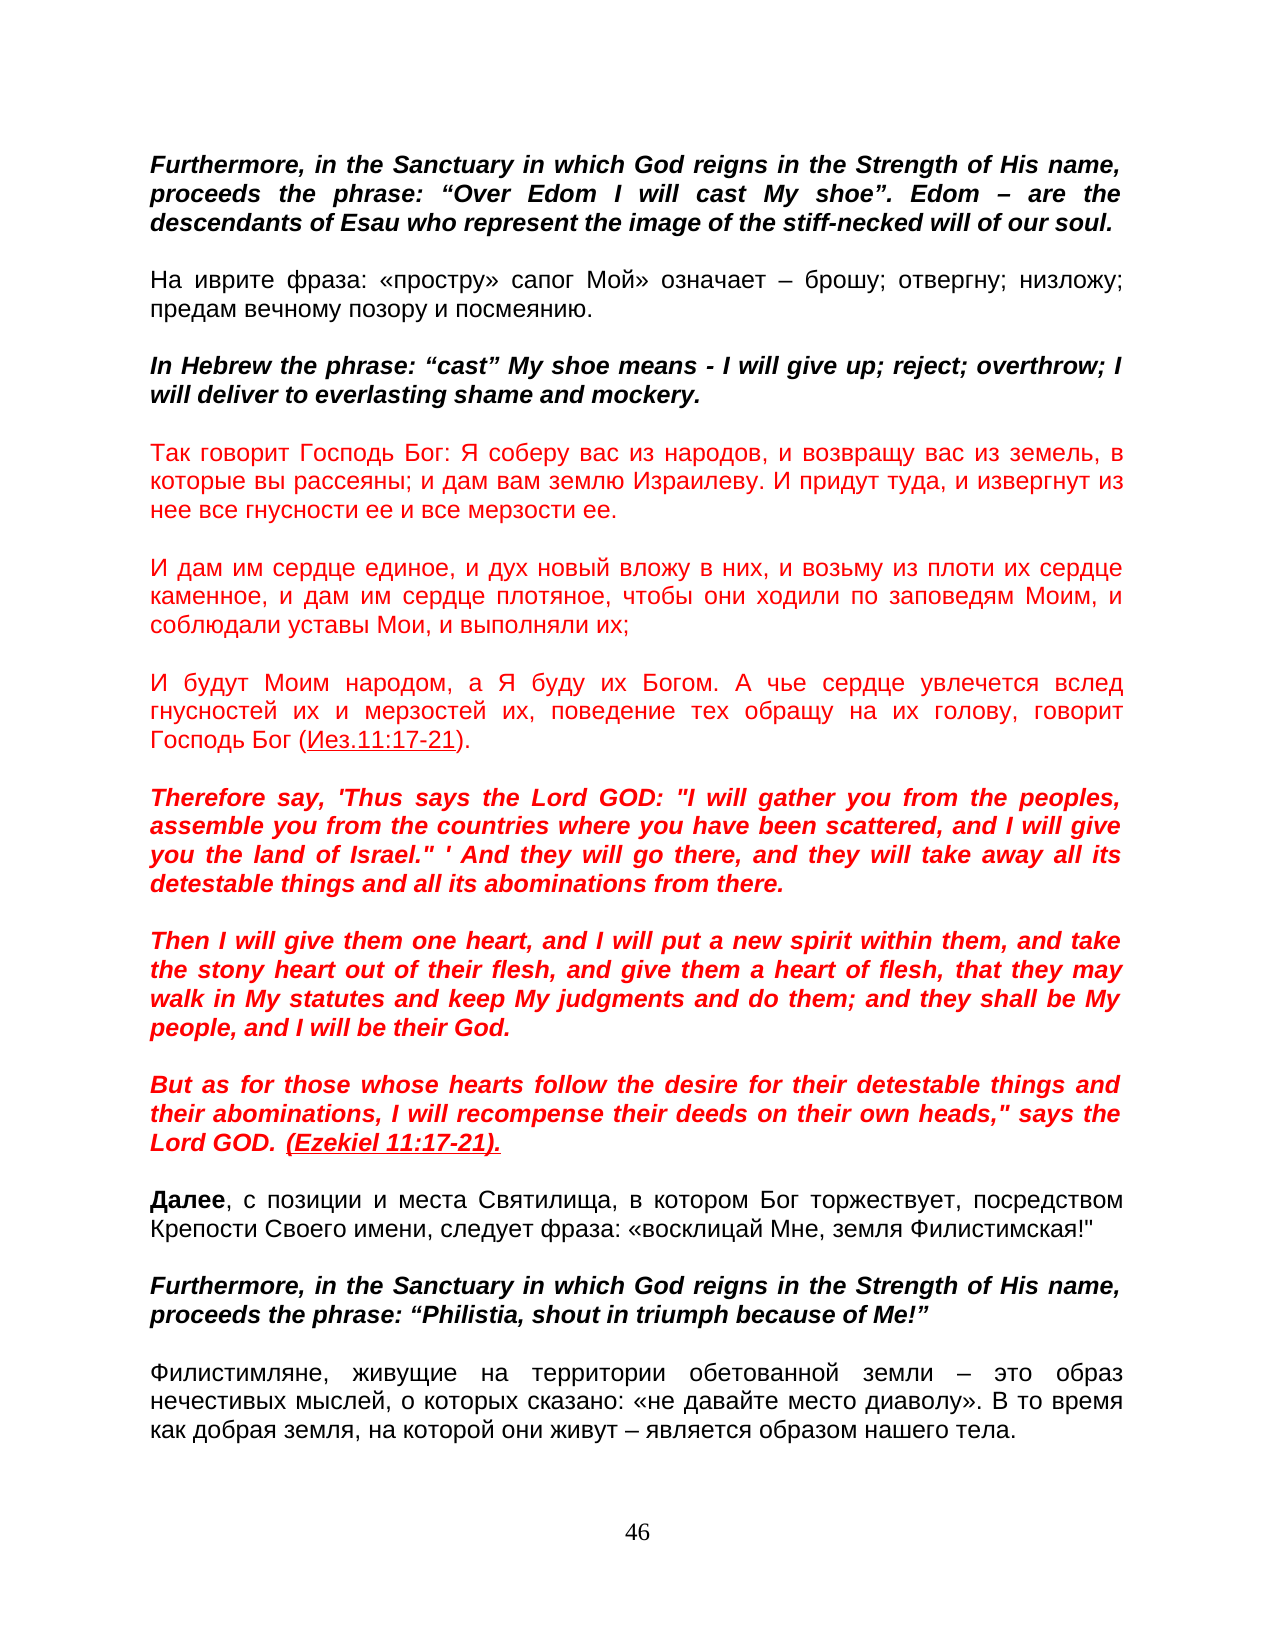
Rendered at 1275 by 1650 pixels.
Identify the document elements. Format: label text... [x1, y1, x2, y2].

text Furthermore, in the Sanctuary in which God reigns in the Strength of His name, proceeds the phrase: “Philistia, shout in triumph because of Me!” [150, 1271, 1125, 1329]
text Далее, с позиции и места Святилища, в котором Бог торжествует, посредством Крепости Своего имени, следует фраза: «восклицай Мне, земля Филистимская!" [150, 1185, 1125, 1242]
text И будут Моим народом, а Я буду их Богом. А чье сердце увлечется вслед гнусностей их и мерзостей их, поведение тех обращу на их голову, говорит Господь Бог (Иез.11:17-21). [150, 667, 1125, 754]
text Так говорит Господь Бог: Я соберу вас из народов, и возвращу вас из земель, в которые вы рассеяны; и дам вам землю Израилеву. И придут туда, и извергнут из нее все гнусности ее и все мерзости ее. [150, 437, 1125, 524]
text In Hebrew the phrase: “cast” My shoe means - I will give up; reject; overthrow; I will deliver to everlasting shame and mockery. [150, 351, 1125, 409]
text И дам им сердце единое, и дух новый вложу в них, и возьму из плоти их сердце каменное, и дам им сердце плотяное, чтобы они ходили по заповедям Моим, и соблюдали уставы Мои, и выполняли их; [150, 552, 1125, 639]
text На иврите фраза: «простру» сапог Мой» означает – брошу; отвергну; низложу; предам вечному позору и посмеянию. [150, 265, 1125, 322]
text But as for those whose hearts follow the desire for their detestable things and their abominations, I will recompense their deeds on their own heads," says the Lord GOD. (Ezekiel 11:17-21). [150, 1070, 1125, 1156]
text Then I will give them one heart, and I will put a new spirit within them, and take the stony heart out of their flesh, and give them a heart of flesh, that they may walk in My statutes and keep My judgments and do them; and they shall be My people, and I will be their God. [150, 926, 1125, 1041]
text Furthermore, in the Sanctuary in which God reigns in the Strength of His name, proceeds the phrase: “Over Edom I will cast My shoe”. Edom – are the descendants of Esau who represent the image of the stiff-necked will of our soul. [150, 150, 1125, 236]
text Филистимляне, живущие на территории обетованной земли – это образ нечестивых мыслей, о которых сказано: «не давайте место диаволу». В то время как добрая земля, на которой они живут – является образом нашего тела. [150, 1357, 1125, 1444]
text Therefore say, 'Thus says the Lord GOD: "I will gather you from the peoples, assemble you from the countries where you have been scattered, and I will give you the land of Israel." ' And they will go there, and they will take away all its detestable things and all its abominations from there. [150, 782, 1125, 897]
